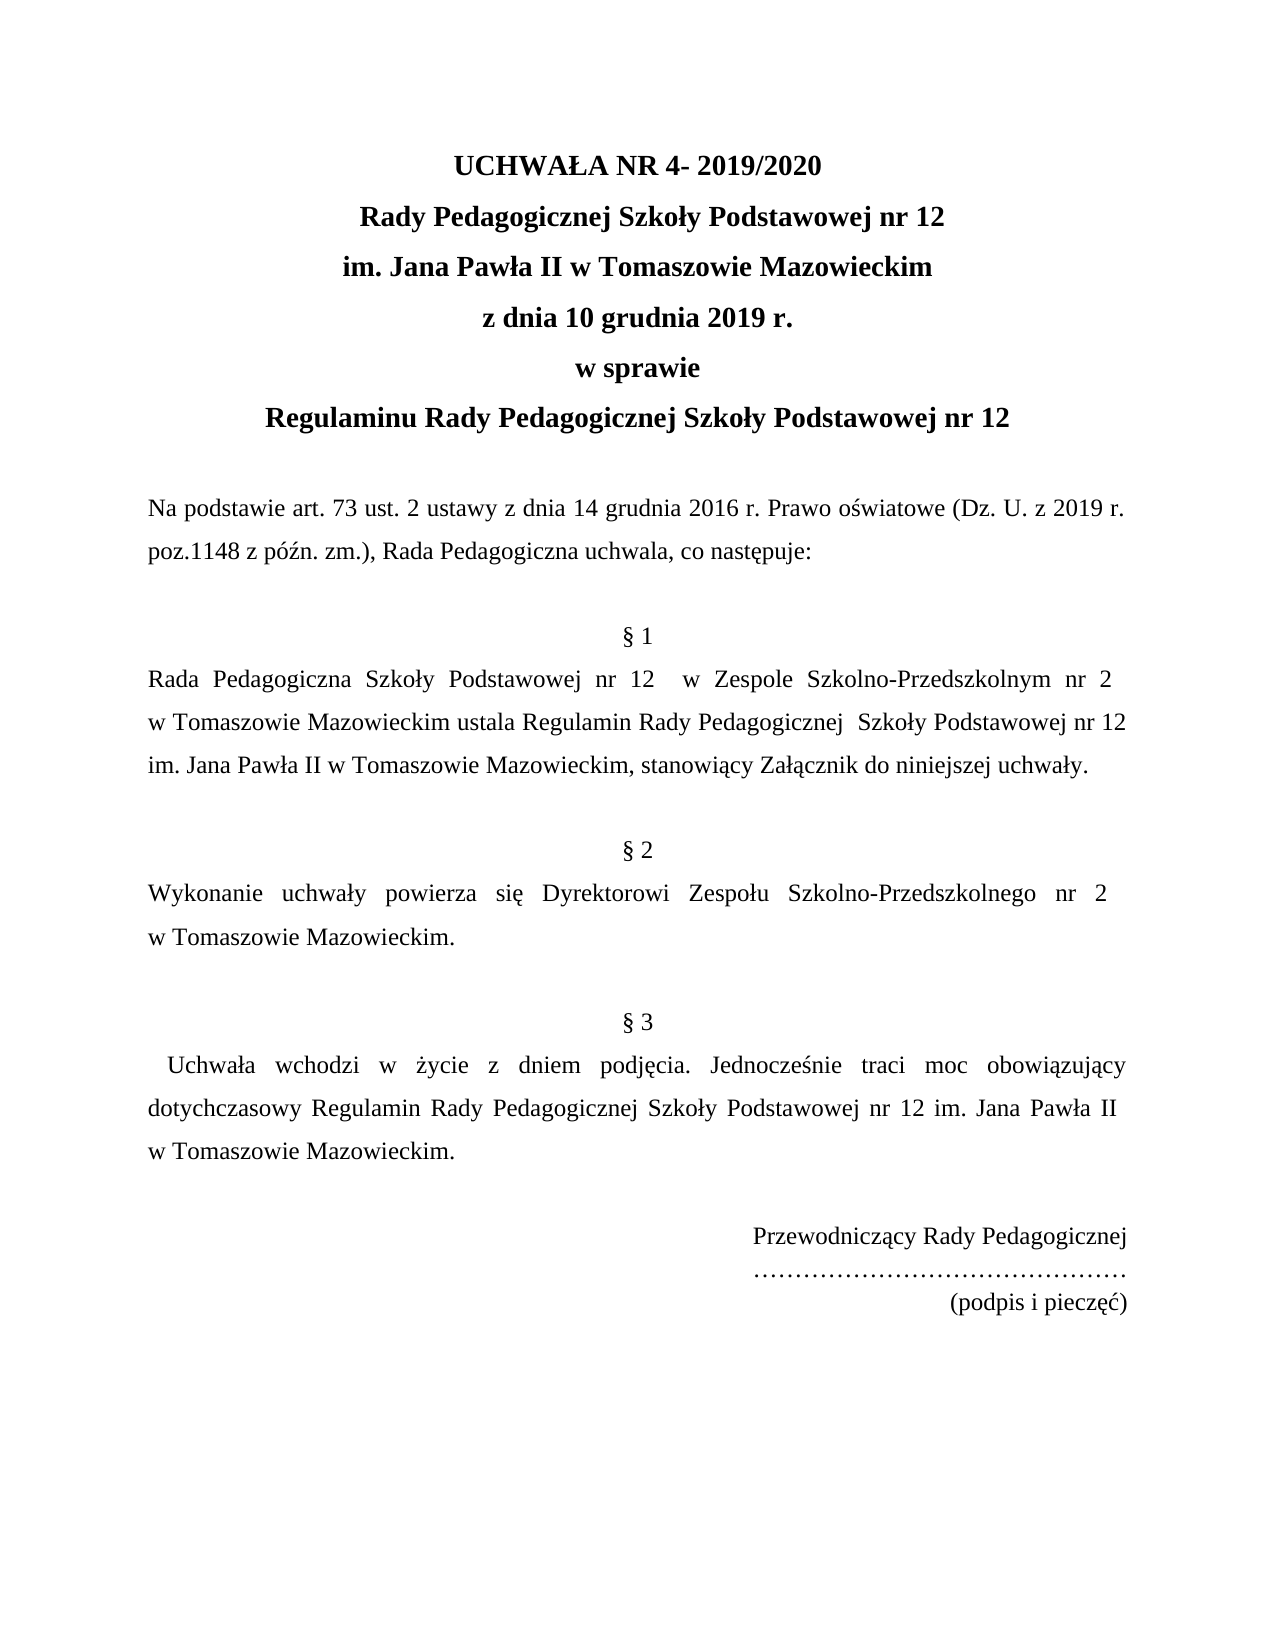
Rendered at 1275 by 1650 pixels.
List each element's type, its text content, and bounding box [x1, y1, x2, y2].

text Rada Pedagogiczna Szkoły Podstawowej nr 12 w Zespole Szkolno-Przedszkolnym nr 2 w Tomaszowie Mazowieckim ustala Regulamin Rady Pedagogicznej Szkoły Podstawowej nr 12 im. Jana Pawła II w Tomaszowie Mazowieckim, stanowiący Załącznik do niniejszej uchwały. [148, 664, 1127, 779]
text (podpis i pieczęć) [148, 1287, 1127, 1316]
text Rady Pedagogicznej Szkoły Podstawowej nr 12 im. Jana Pawła II w Tomaszowie Mazowieckim [148, 199, 1127, 283]
text Na podstawie art. 73 ust. 2 ustawy z dnia 14 grudnia 2016 r. Prawo oświatowe (Dz. U. z 2019 r. poz.1148 z późn. zm.), Rada Pedagogiczna uchwala, co następuje: [148, 493, 1127, 564]
text § 1 [148, 621, 1127, 650]
text Uchwała wchodzi w życie z dniem podjęcia. Jednocześnie traci moc obowiązujący dotychczasowy Regulamin Rady Pedagogicznej Szkoły Podstawowej nr 12 im. Jana Pawła II w Tomaszowie Mazowieckim. [148, 1050, 1127, 1165]
text z dnia 10 grudnia 2019 r. [148, 300, 1127, 333]
text Regulaminu Rady Pedagogicznej Szkoły Podstawowej nr 12 [148, 400, 1127, 434]
text ……………………………………… [148, 1254, 1127, 1283]
text Wykonanie uchwały powierza się Dyrektorowi Zespołu Szkolno-Przedszkolnego nr 2 w Tomaszowie Mazowieckim. [148, 878, 1127, 950]
text § 2 [148, 835, 1127, 864]
text Przewodniczący Rady Pedagogicznej [148, 1221, 1127, 1250]
text UCHWAŁA NR 4- 2019/2020 [148, 148, 1127, 182]
text § 3 [148, 1007, 1127, 1036]
text w sprawie [148, 350, 1127, 384]
